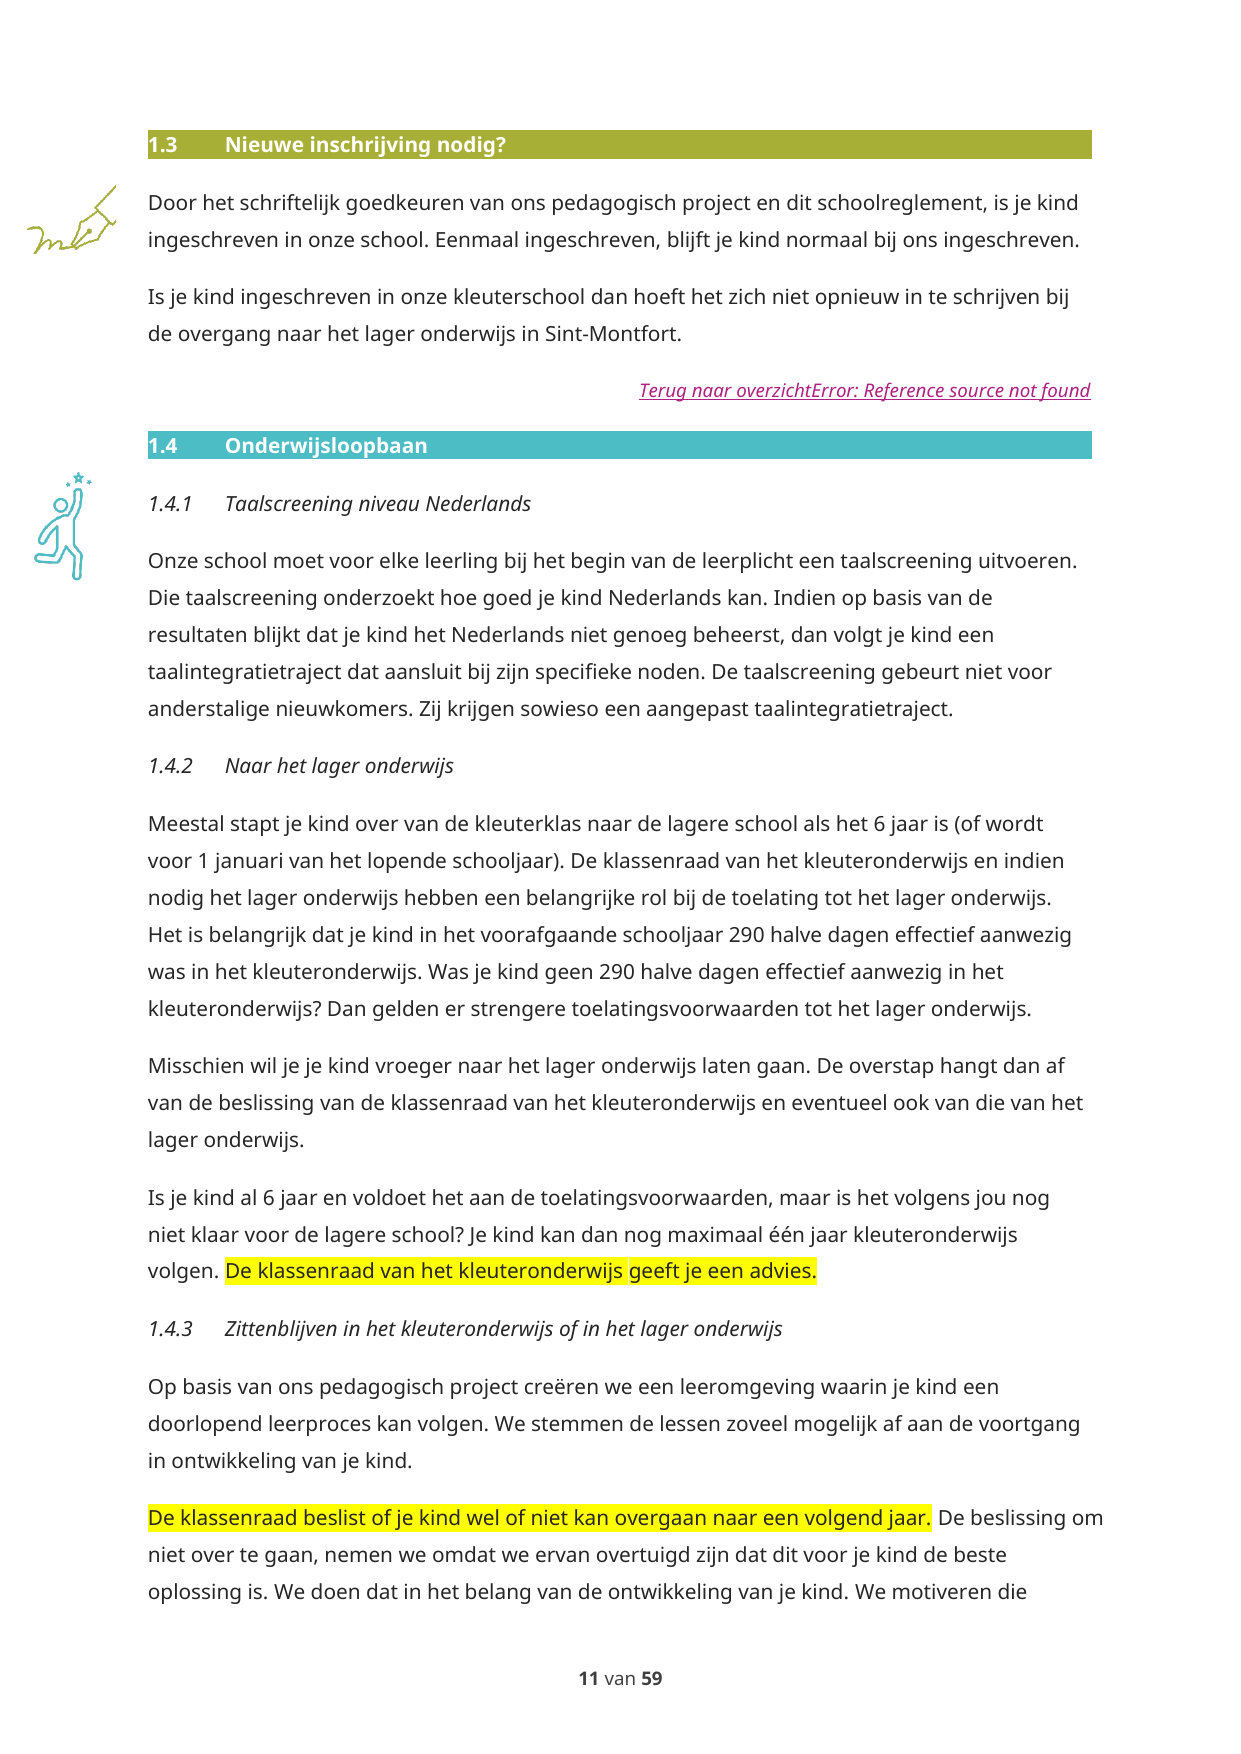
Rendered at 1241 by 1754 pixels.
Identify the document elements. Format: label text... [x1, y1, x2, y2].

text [148, 1503, 1107, 1606]
subtitle Onderwijsloopbaan [148, 431, 1092, 459]
subtitle Taalscreening niveau Nederlands [148, 489, 1092, 517]
text Meestal stapt je kind over van de kleuterklas naar de lagere school als het 6 jaar is (of wordt voor 1 januari van het lopende schooljaar). De klassenraad van het kleuteronderwijs en indien nodig het lager onderwijs hebben een belangrijke rol bij de toelating tot het lager onderwijs. Het is belangrijk dat je kind in het voorafgaande schooljaar 290 halve dagen effectief aanwezig was in het kleuteronderwijs. Was je kind geen 290 halve dagen effectief aanwezig in het kleuteronderwijs? Dan gelden er strengere toelatingsvoorwaarden tot het lager onderwijs. [148, 809, 1092, 1022]
subtitle Zittenblijven in het kleuteronderwijs of in het lager onderwijs [148, 1314, 1092, 1343]
subtitle Naar het lager onderwijs [148, 752, 1092, 780]
text Is je kind al 6 jaar en voldoet het aan de toelatingsvoorwaarden, maar is het volgens jou nog niet klaar voor de lagere school? Je kind kan dan nog maximaal één jaar kleuteronderwijs volgen. De klassenraad van het kleuteronderwijs geeft je een advies. [148, 1183, 1092, 1285]
text Door het schriftelijk goedkeuren van ons pedagogisch project en dit schoolreglement, is je kind ingeschreven in onze school. Eenmaal ingeschreven, blijft je kind normaal bij ons ingeschreven. [148, 188, 1092, 253]
text Op basis van ons pedagogisch project creëren we een leeromgeving waarin je kind een doorlopend leerproces kan volgen. We stemmen de lessen zoveel mogelijk af aan de voortgang in ontwikkeling van je kind. [148, 1372, 1092, 1474]
subtitle Nieuwe inschrijving nodig? [148, 130, 1092, 159]
picture [6, 468, 123, 586]
picture [25, 174, 116, 256]
text Onze school moet voor elke leerling bij het begin van de leerplicht een taalscreening uitvoeren. Die taalscreening onderzoekt hoe goed je kind Nederlands kan. Indien op basis van de resultaten blijkt dat je kind het Nederlands niet genoeg beheerst, dan volgt je kind een taalintegratietraject dat aansluit bij zijn specifieke noden. De taalscreening gebeurt niet voor anderstalige nieuwkomers. Zij krijgen sowieso een aangepast taalintegratietraject. [148, 546, 1092, 722]
text Misschien wil je je kind vroeger naar het lager onderwijs laten gaan. De overstap hangt dan af van de beslissing van de klassenraad van het kleuteronderwijs en eventueel ook van die van het lager onderwijs. [148, 1051, 1092, 1154]
